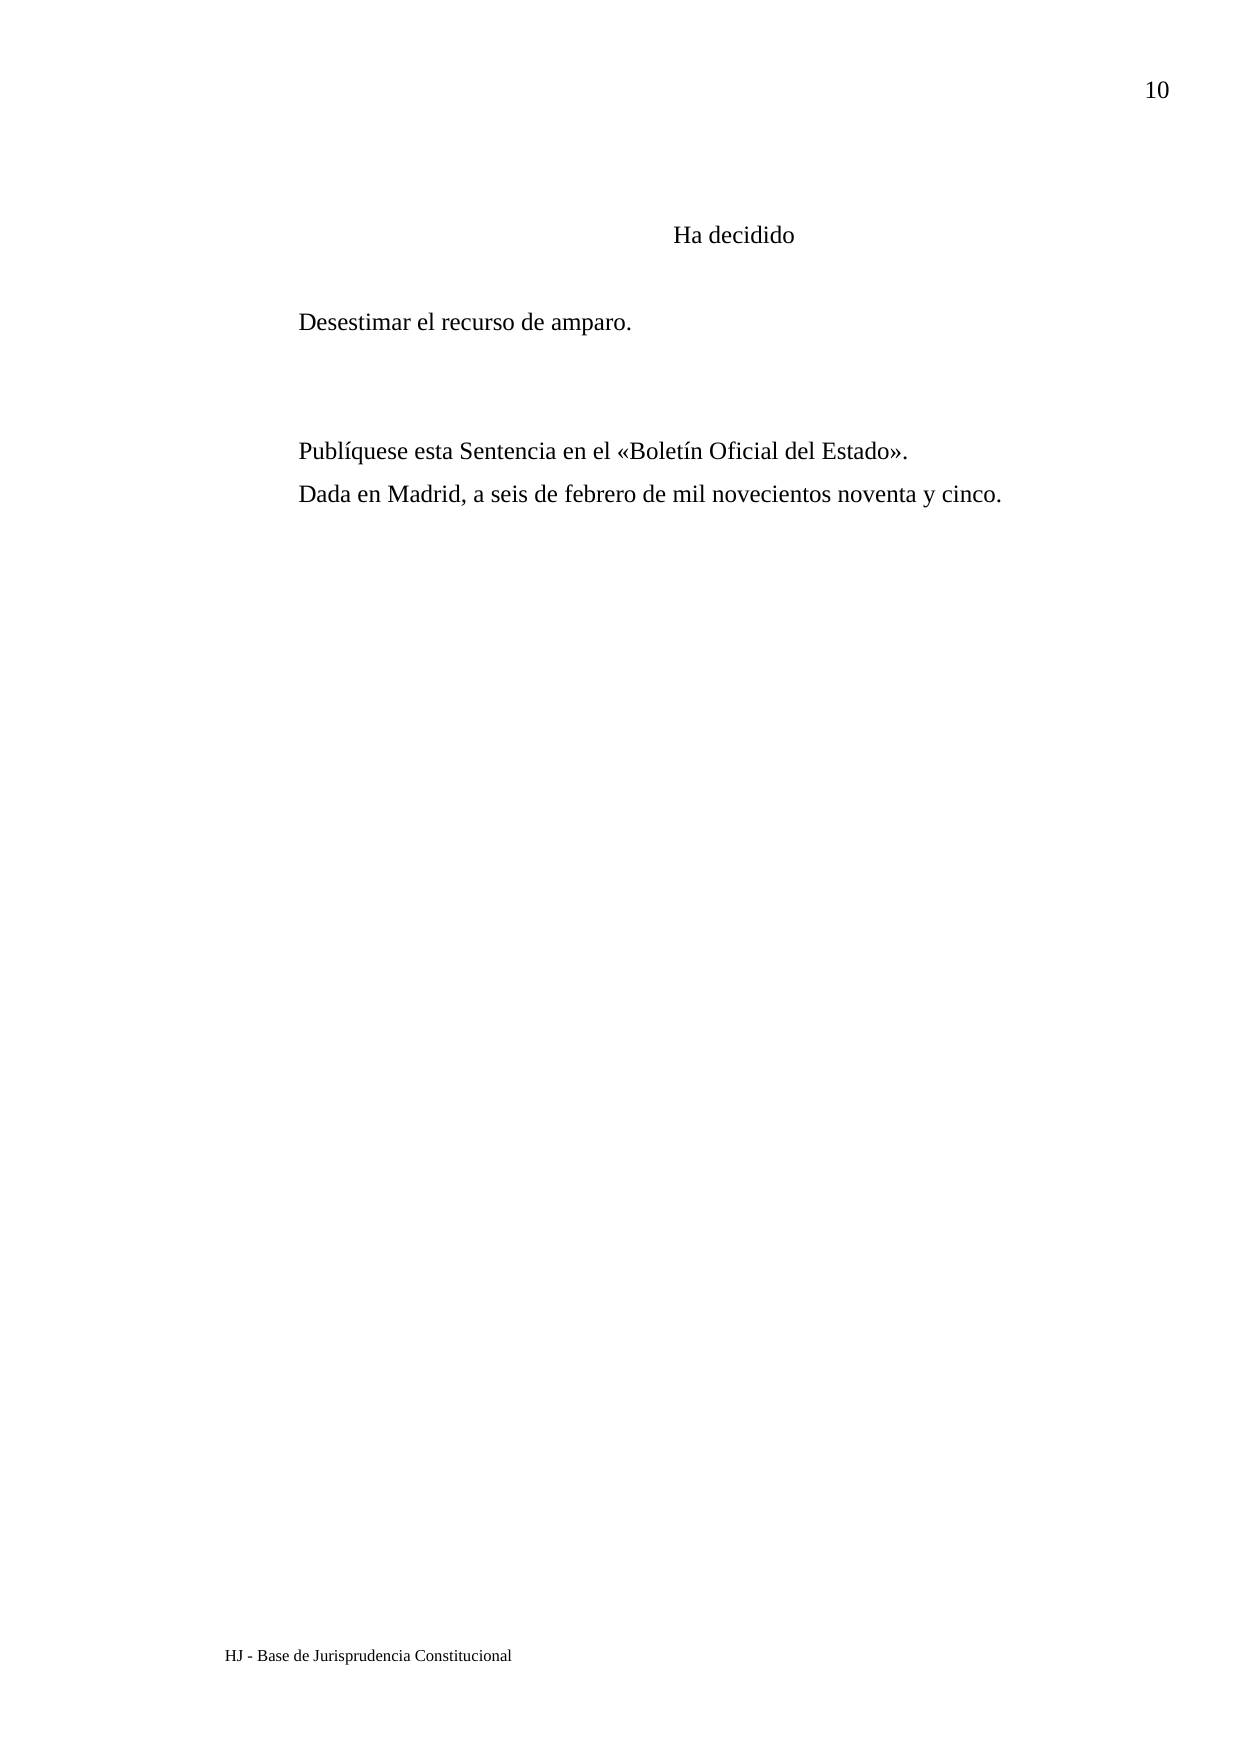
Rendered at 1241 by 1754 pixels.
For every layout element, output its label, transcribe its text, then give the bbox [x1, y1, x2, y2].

text Desestimar el recurso de amparo. [224, 307, 1169, 335]
text Ha decidido [224, 220, 1169, 249]
text Publíquese esta Sentencia en el «Boletín Oficial del Estado». [224, 436, 1169, 465]
text Dada en Madrid, a seis de febrero de mil novecientos noventa y cinco. [224, 479, 1169, 508]
